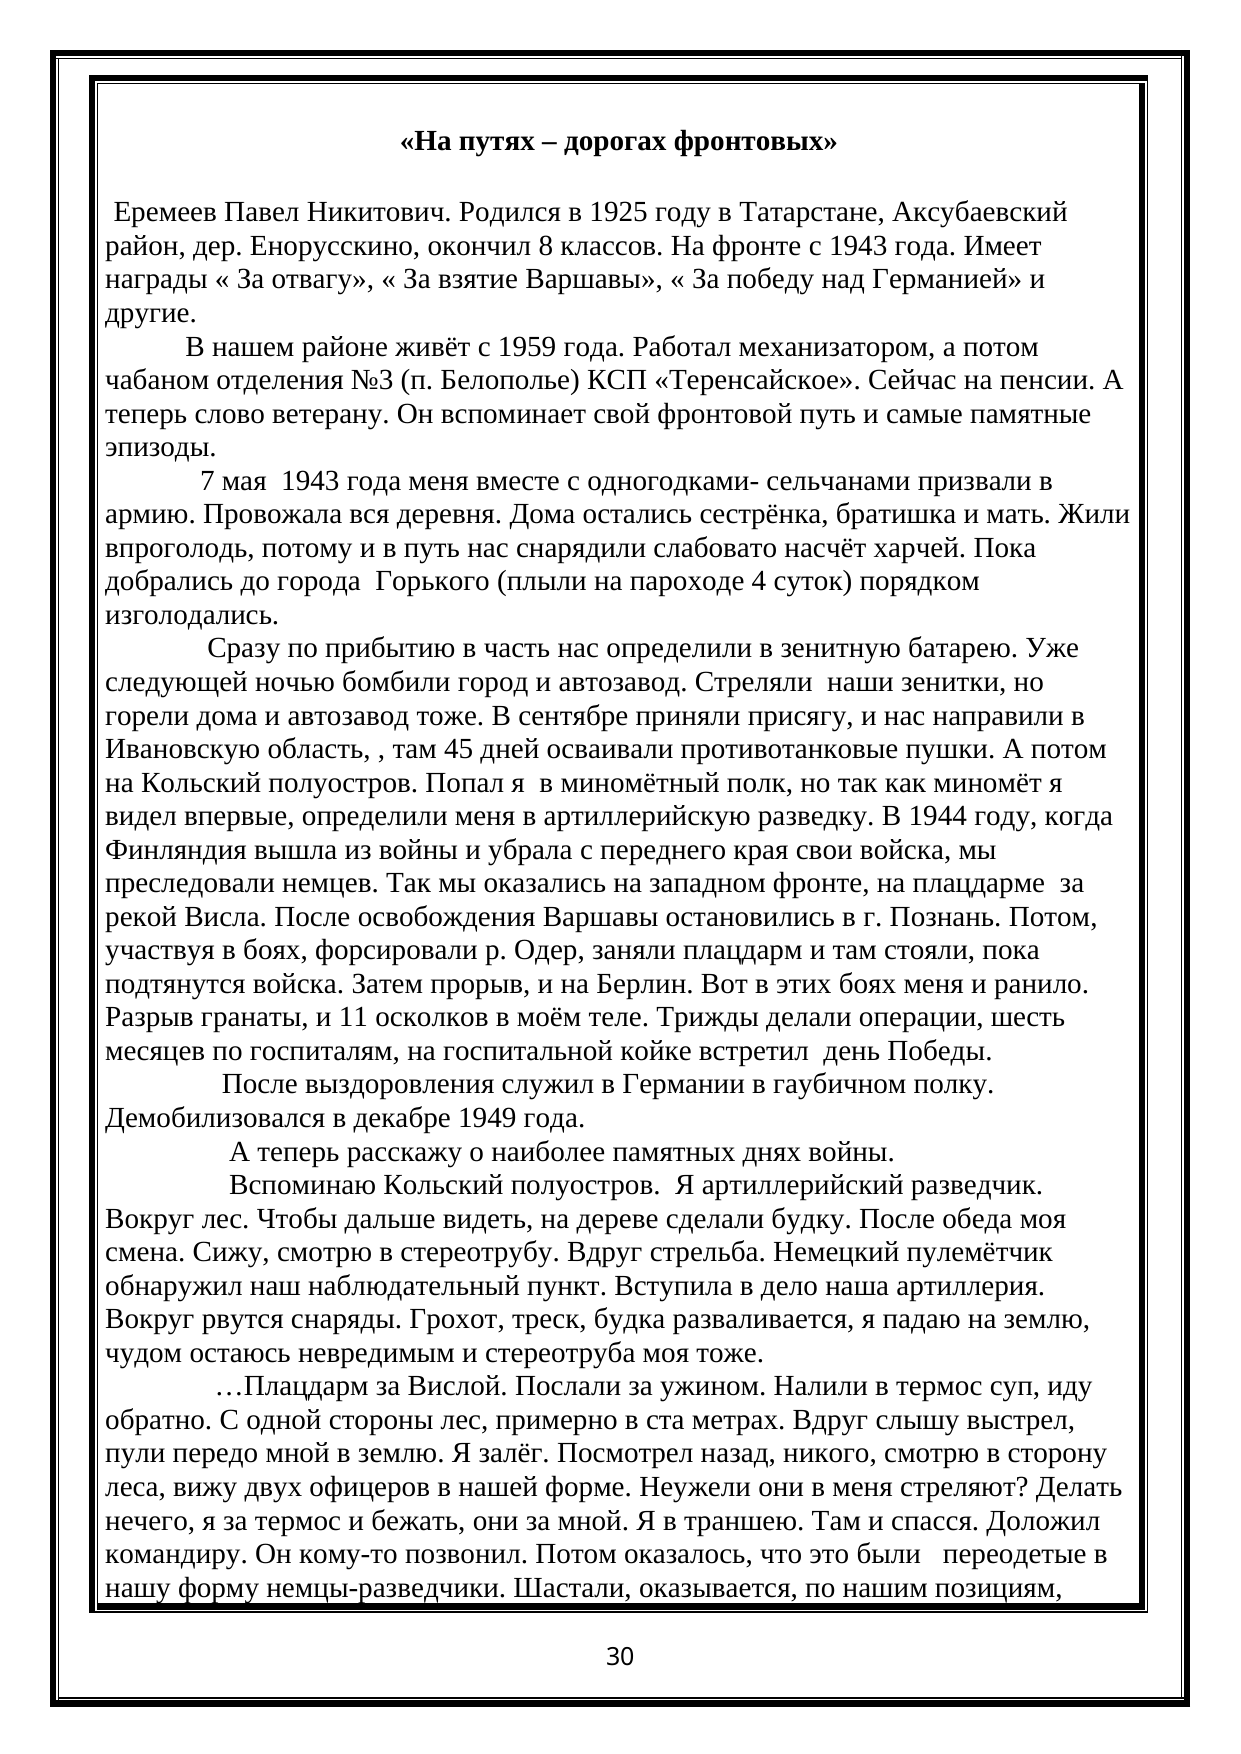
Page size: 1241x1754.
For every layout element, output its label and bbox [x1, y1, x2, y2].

table_cell [98, 84, 1139, 1603]
